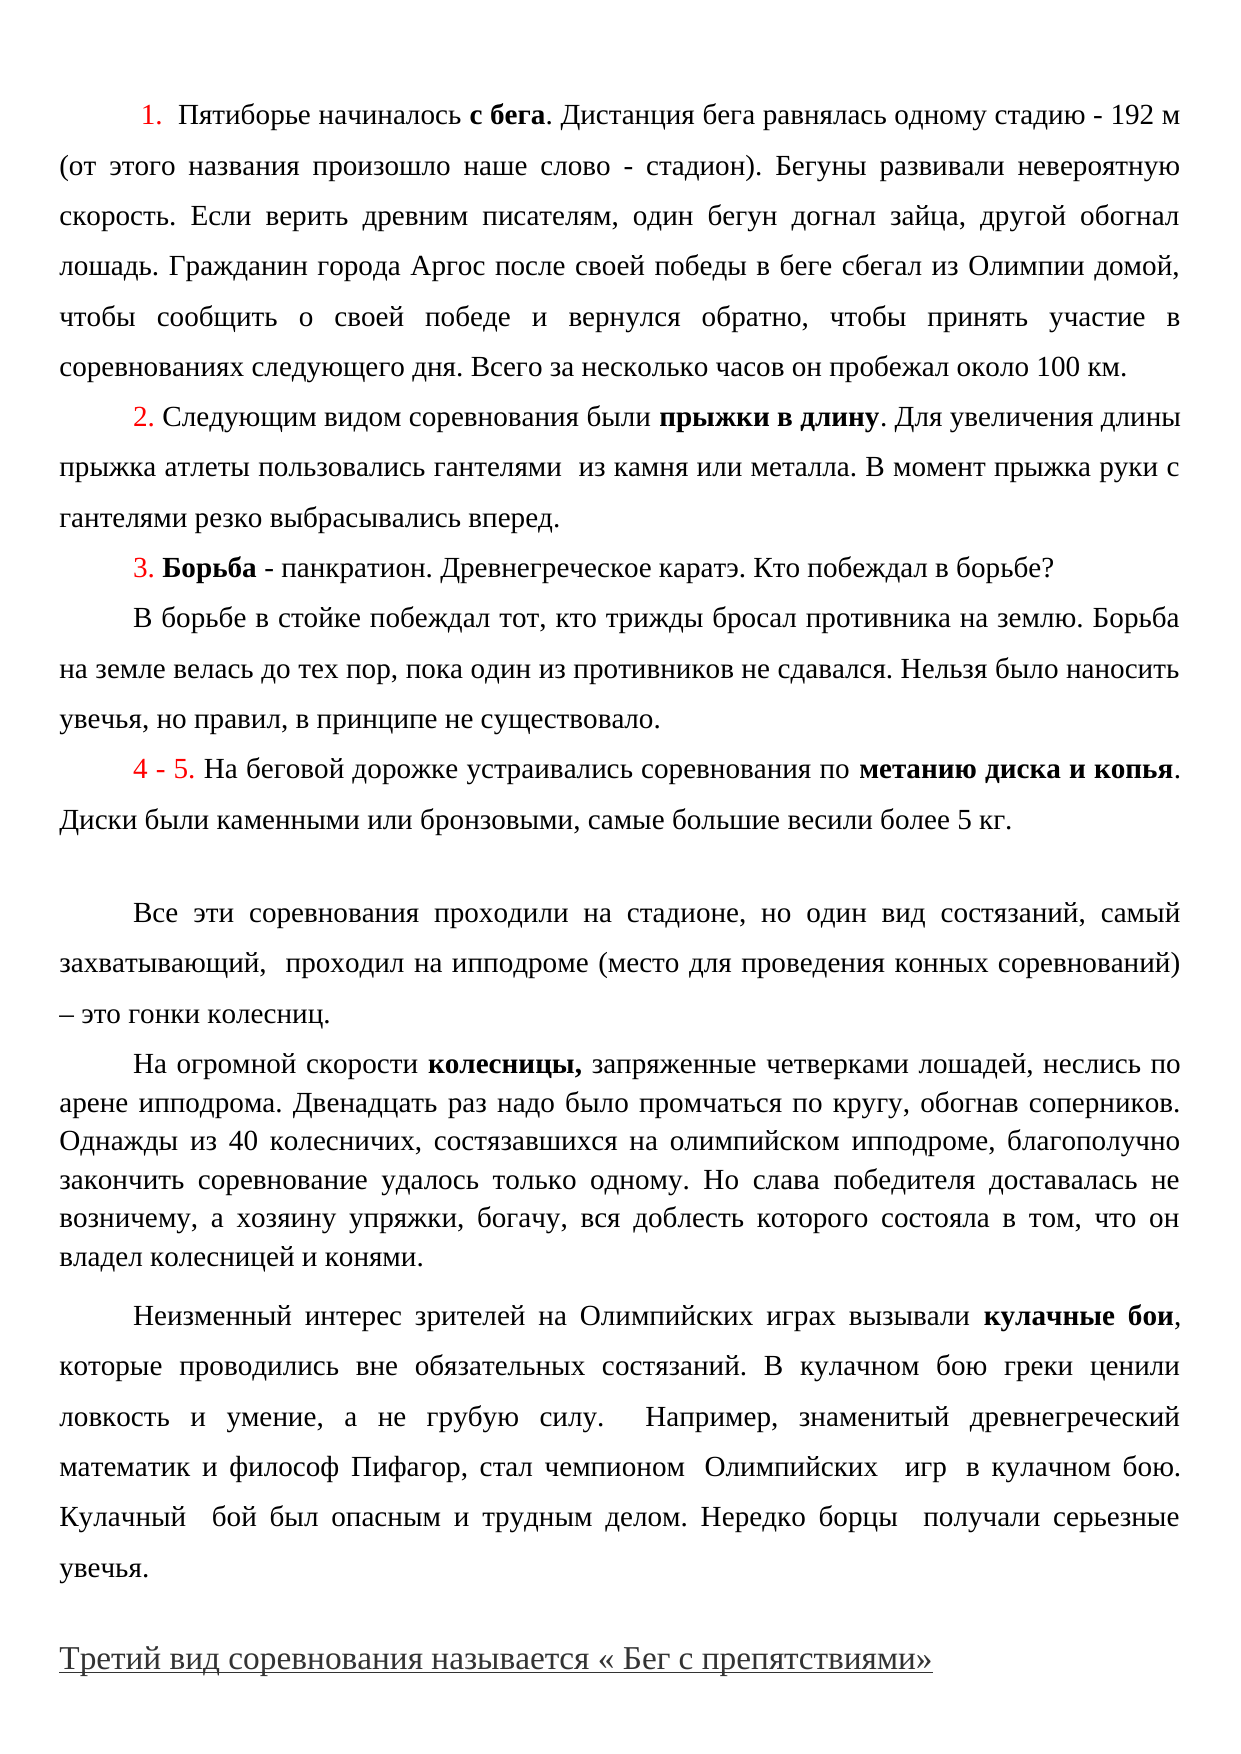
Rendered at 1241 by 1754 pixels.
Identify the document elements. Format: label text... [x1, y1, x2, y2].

text Все эти соревнования проходили на стадионе, но один вид состязаний, самый захватывающий, проходил на ипподроме (место для проведения конных соревнований) – это гонки колесниц. [59, 895, 1181, 1029]
text 3. Борьба - панкратион. Древнегреческое каратэ. Кто побеждал в борьбе? [59, 550, 1181, 584]
text Третий вид соревнования называется « Бег с препятствиями» [59, 1638, 1181, 1677]
text 2. Следующим видом соревнования были прыжки в длину. Для увеличения длины прыжка атлеты пользовались гантелями из камня или металла. В момент прыжка руки с гантелями резко выбрасывались вперед. [59, 399, 1181, 533]
text Неизменный интерес зрителей на Олимпийских играх вызывали кулачные бои, которые проводились вне обязательных состязаний. В кулачном бою греки ценили ловкость и умение, а не грубую силу. Например, знаменитый древнегреческий математик и философ Пифагор, стал чемпионом Олимпийских игр в кулачном бою. Кулачный бой был опасным и трудным делом. Нередко борцы получали серьезные увечья. [59, 1298, 1181, 1583]
text На огромной скорости колесницы, запряженные четверками лошадей, неслись по арене ипподрома. Двенадцать раз надо было промчаться по кругу, обогнав соперников. Однажды из 40 колесничих, состязавшихся на олимпийском ипподроме, благополучно закончить соревнование удалось только одному. Но слава победителя доставалась не возничему, а хозяину упряжки, богачу, вся доблесть которого состояла в том, что он владел колесницей и конями. [59, 1046, 1181, 1272]
text В борьбе в стойке побеждал тот, кто трижды бросал противника на землю. Борьба на земле велась до тех пор, пока один из противников не сдавался. Нельзя было наносить увечья, но правил, в принципе не существовало. [59, 601, 1181, 735]
text 4 - 5. На беговой дорожке устраивались соревнования по метанию диска и копья. Диски были каменными или бронзовыми, самые большие весили более 5 кг. [59, 751, 1181, 835]
text 1. Пятиборье начиналось с бега. Дистанция бега равнялась одному стадию - 192 м (от этого названия произошло наше слово - стадион). Бегуны развивали невероятную скорость. Если верить древним писателям, один бегун догнал зайца, другой обогнал лошадь. Гражданин города Аргос после своей победы в беге сбегал из Олимпии домой, чтобы сообщить о своей победе и вернулся обратно, чтобы принять участие в соревнованиях следующего дня. Всего за несколько часов он пробежал около . [59, 97, 1181, 382]
